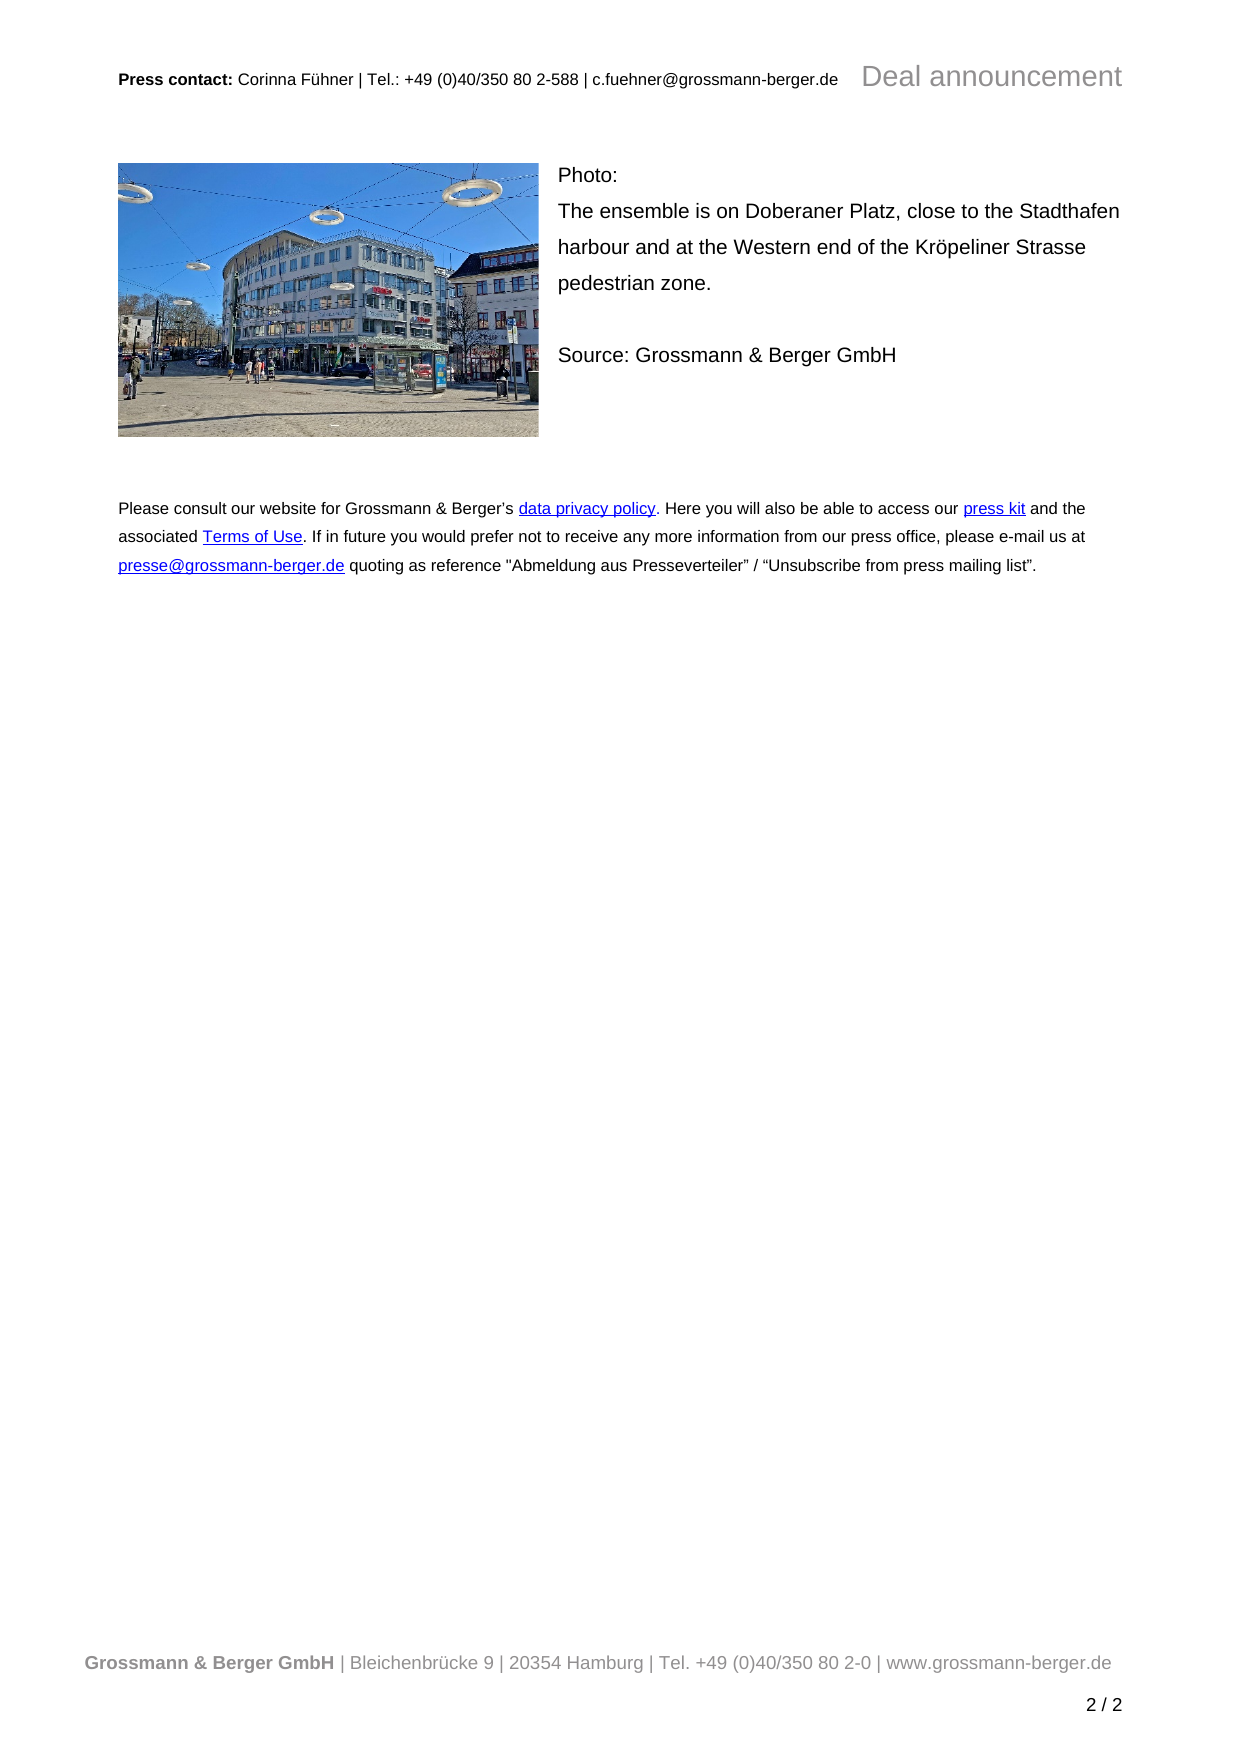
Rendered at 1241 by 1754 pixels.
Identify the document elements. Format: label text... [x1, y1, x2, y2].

picture [118, 163, 539, 437]
table_header [118, 163, 546, 451]
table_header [546, 163, 1133, 451]
text Please consult our website for Grossmann & Berger’s data privacy policy. Here you will also be able to access our press kit and the associated Terms of Use. If in future you would prefer not to receive any more information from our press office, please e-mail us at presse@grossmann-berger.de quoting as reference "Abmeldung aus Presseverteiler” / “Unsubscribe from press mailing list”. [118, 498, 1122, 575]
